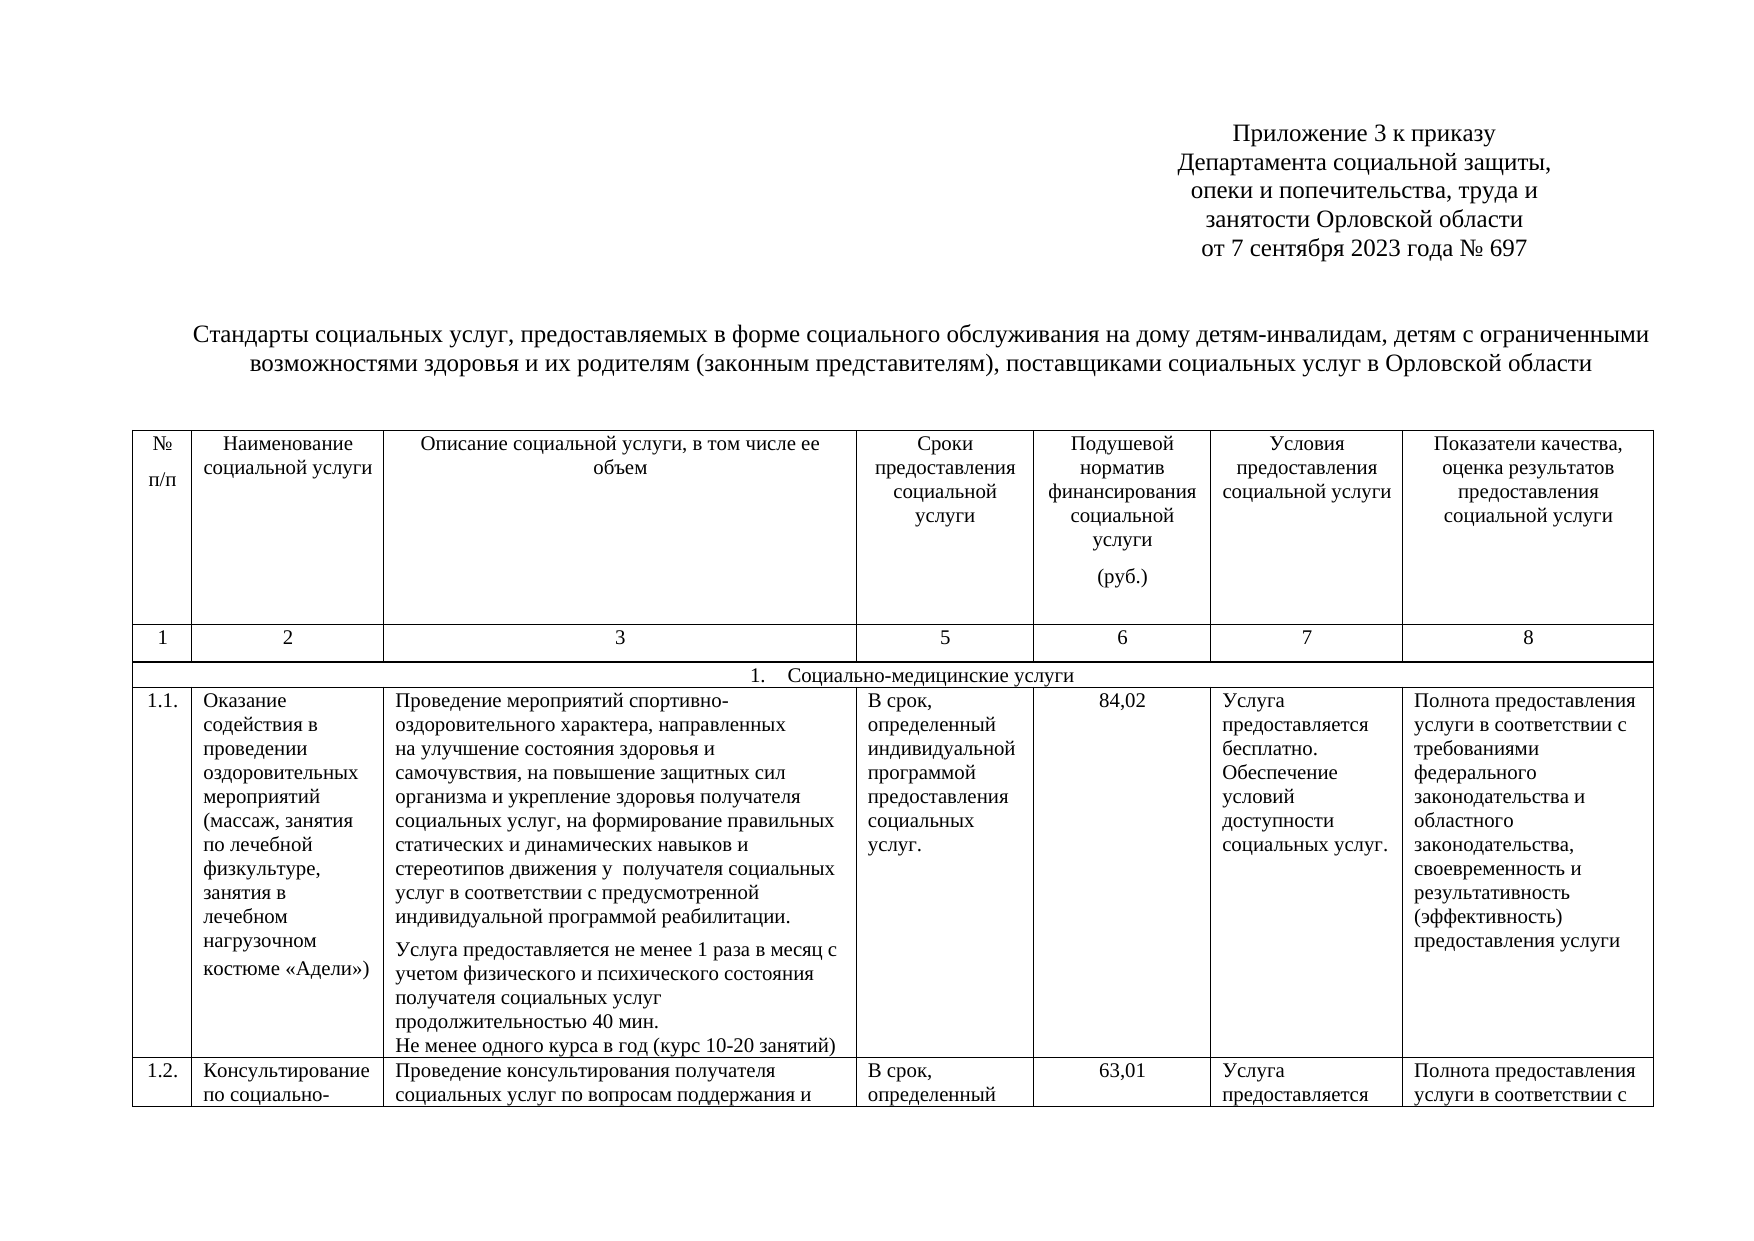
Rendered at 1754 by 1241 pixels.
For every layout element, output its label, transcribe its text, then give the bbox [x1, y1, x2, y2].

table_cell Проведение мероприятий спортивно-оздоровительного характера, направленных на улучшение состояния здоровья и самочувствия, на повышение защитных сил организма и укрепление здоровья получателя социальных услуг, на формирование правильных статических и динамических навыков и стереотипов движения у получателя социальных услуг в соответствии с предусмотренной индивидуальной программой реабилитации. Услуга предоставляется не менее 1 раза в месяц с учетом физического и психического состояния получателя социальных услуг продолжительностью 40 мин. Не менее одного курса в год (курс 10-20 занятий) [384, 688, 856, 1057]
text Стандарты социальных услуг, предоставляемых в форме социального обслуживания на дому детям-инвалидам, детям с ограниченными возможностями здоровья и их родителям (законным представителям), поставщиками социальных услуг в Орловской области [177, 319, 1665, 377]
table_cell Услуга предоставляется бесплатно. Обеспечение условий доступности социальных услуг. [1211, 688, 1402, 1057]
table_cell 2 [192, 625, 383, 661]
table_header Сроки предоставления социальной услуги [857, 431, 1033, 624]
table_cell В срок, определенный индивидуальной программой предоставления социальных услуг. [857, 688, 1033, 1057]
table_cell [384, 1058, 856, 1106]
text от 7 сентября 2023 года № 697 [1063, 233, 1665, 262]
table_cell 1.2. [133, 1058, 191, 1106]
table_cell 3 [384, 625, 856, 661]
table_header № п/п [133, 431, 191, 624]
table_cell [192, 1058, 383, 1106]
table_header Подушевой норматив финансирования социальной услуги (руб.) [1034, 431, 1210, 624]
table_cell 7 [1211, 625, 1402, 661]
table_cell 6 [1034, 625, 1210, 661]
table_header Показатели качества, оценка результатов предоставления социальной услуги [1403, 431, 1653, 624]
table_header Условия предоставления социальной услуги [1211, 431, 1402, 624]
table_cell 8 [1403, 625, 1653, 661]
table_cell 63,01 [1034, 1058, 1210, 1106]
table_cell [1403, 1058, 1653, 1106]
table_cell 1 [133, 625, 191, 661]
text Департамента социальной защиты, [1063, 147, 1665, 176]
table_cell Полнота предоставления услуги в соответствии с требованиями федерального законодательства и областного законодательства, своевременность и результативность (эффективность) предоставления услуги [1403, 688, 1653, 1057]
table_cell 84,02 [1034, 688, 1210, 1057]
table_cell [1211, 1058, 1402, 1106]
table_header Наименование социальной услуги [192, 431, 383, 624]
table_cell Социально-медицинские услуги [133, 663, 1653, 687]
table_cell 5 [857, 625, 1033, 661]
text занятости Орловской области [1063, 204, 1665, 233]
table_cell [857, 1058, 1033, 1106]
text Приложение 3 к приказу [1063, 118, 1665, 147]
text опеки и попечительства, труда и [1063, 176, 1665, 204]
table_cell 1.1. [133, 688, 191, 1057]
table_cell Оказание содействия в проведении оздоровительных мероприятий (массаж, занятия по лечебной физкультуре, занятия в лечебном нагрузочном костюме «Адели») [192, 688, 383, 1057]
table_header Описание социальной услуги, в том числе ее объем [384, 431, 856, 624]
